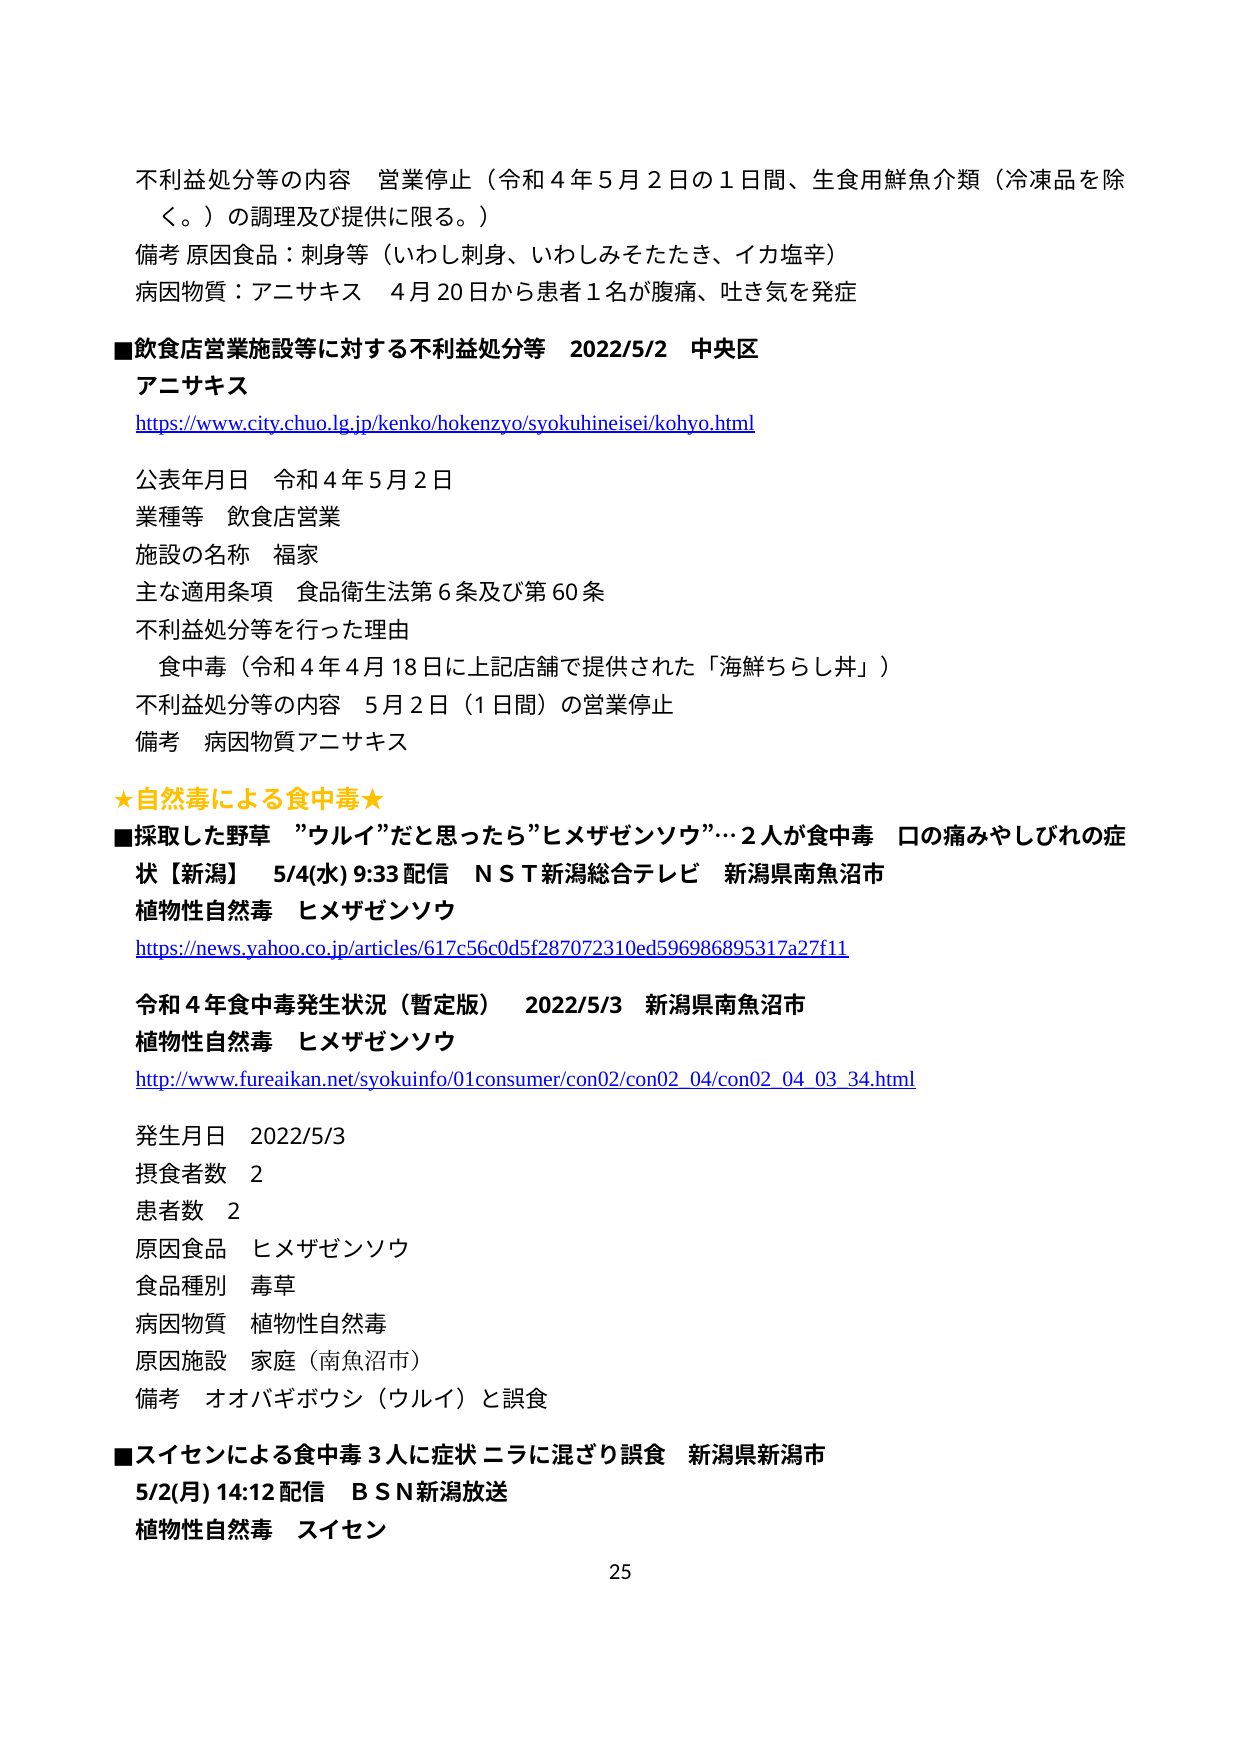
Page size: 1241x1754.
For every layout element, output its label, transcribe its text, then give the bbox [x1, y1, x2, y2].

text 食中毒（令和4年4月18日に上記店舗で提供された「海鮮ちらし丼」） [135, 647, 1128, 685]
text 病因物質：アニサキス ４月20日から患者１名が腹痛、吐き気を発症 [135, 272, 1128, 310]
text アニサキス [112, 366, 1128, 403]
text 原因施設 家庭（南魚沼市） [112, 1341, 1128, 1378]
text ■飲食店営業施設等に対する不利益処分等 2022/5/2 中央区 [112, 328, 1128, 366]
text 令和４年食中毒発生状況（暫定版） 2022/5/3 新潟県南魚沼市 [112, 985, 1128, 1022]
text http://www.fureaikan.net/syokuinfo/01consumer/con02/con02_04/con02_04_03_34.html [112, 1060, 1128, 1097]
text 植物性自然毒 ヒメザゼンソウ [112, 1022, 1128, 1060]
text 備考 原因食品：刺身等（いわし刺身、いわしみそたたき、イカ塩辛） [135, 235, 1128, 272]
text 原因食品 ヒメザゼンソウ [112, 1228, 1128, 1266]
text 不利益処分等を行った理由 [135, 610, 1128, 647]
text 患者数 2 [112, 1191, 1128, 1228]
text 摂食者数 2 [112, 1153, 1128, 1191]
text 不利益処分等の内容 営業停止（令和４年５月２日の１日間、生食用鮮魚介類（冷凍品を除く。）の調理及び提供に限る。） [135, 160, 1128, 235]
text ■採取した野草 ”ウルイ”だと思ったら”ヒメザゼンソウ”…２人が食中毒 口の痛みやしびれの症状【新潟】 5/4(水) 9:33配信 ＮＳＴ新潟総合テレビ 新潟県南魚沼市 [112, 816, 1128, 891]
text 病因物質 植物性自然毒 [112, 1303, 1128, 1341]
text ■スイセンによる食中毒 3人に症状 ニラに混ざり誤食 新潟県新潟市 [112, 1435, 1128, 1472]
text 施設の名称 福家 [135, 535, 1128, 572]
text 植物性自然毒 スイセン [135, 1510, 1128, 1547]
text ★自然毒による食中毒★ [112, 778, 1128, 816]
text 公表年月日 令和4年5月2日 [112, 460, 1128, 497]
text https://news.yahoo.co.jp/articles/617c56c0d5f287072310ed596986895317a27f11 [112, 928, 1128, 966]
text 発生月日 2022/5/3 [112, 1116, 1128, 1153]
text 業種等 飲食店営業 [135, 497, 1128, 535]
text https://www.city.chuo.lg.jp/kenko/hokenzyo/syokuhineisei/kohyo.html [112, 403, 1128, 441]
text 植物性自然毒 ヒメザゼンソウ [112, 891, 1128, 928]
text 主な適用条項 食品衛生法第6条及び第60条 [135, 572, 1128, 610]
text 5/2(月) 14:12配信 ＢＳＮ新潟放送 [135, 1472, 1128, 1510]
text 食品種別 毒草 [112, 1266, 1128, 1303]
text 備考 病因物質アニサキス [135, 722, 1128, 760]
text 備考 オオバギボウシ（ウルイ）と誤食 [112, 1378, 1128, 1416]
text 不利益処分等の内容 5月2日（1日間）の営業停止 [135, 685, 1128, 722]
